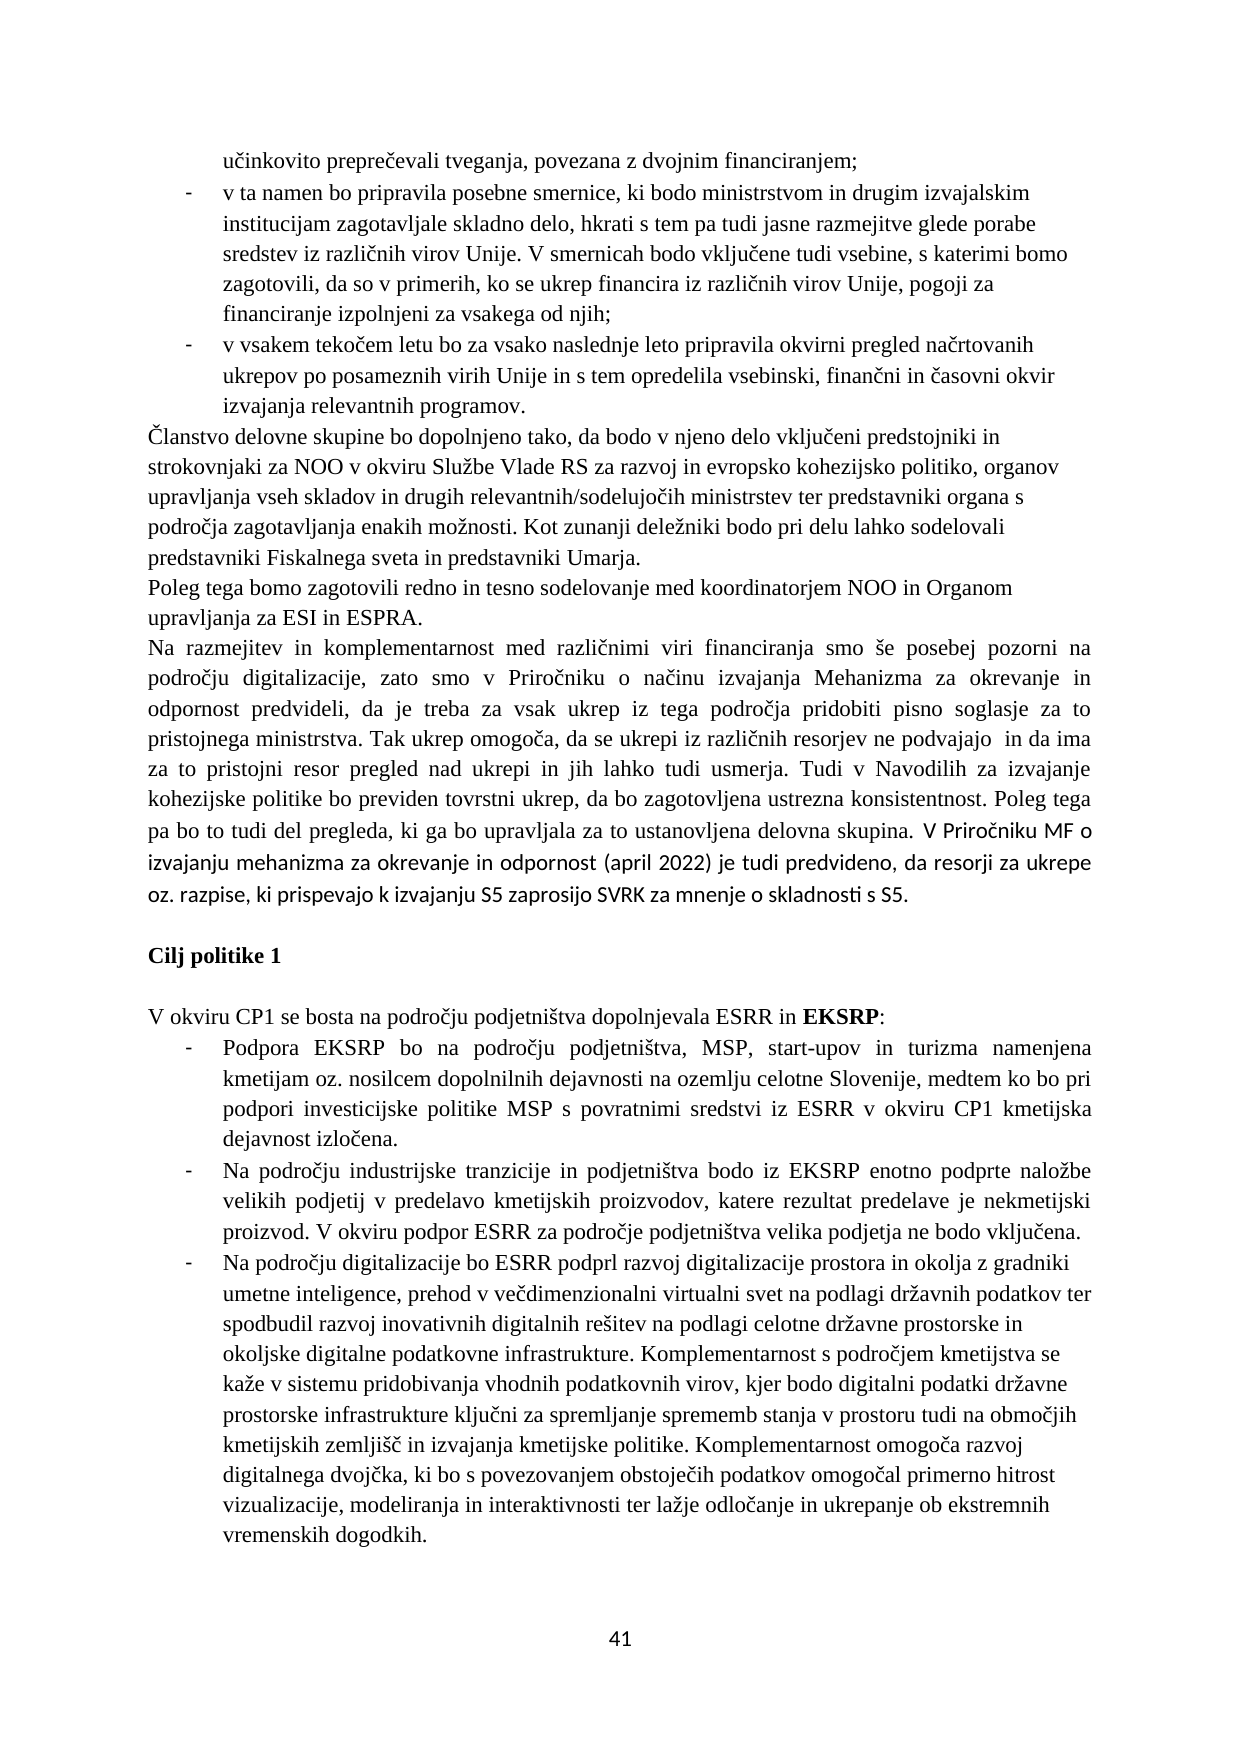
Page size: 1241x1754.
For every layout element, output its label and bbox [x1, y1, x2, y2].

table_header [148, 148, 1093, 1582]
